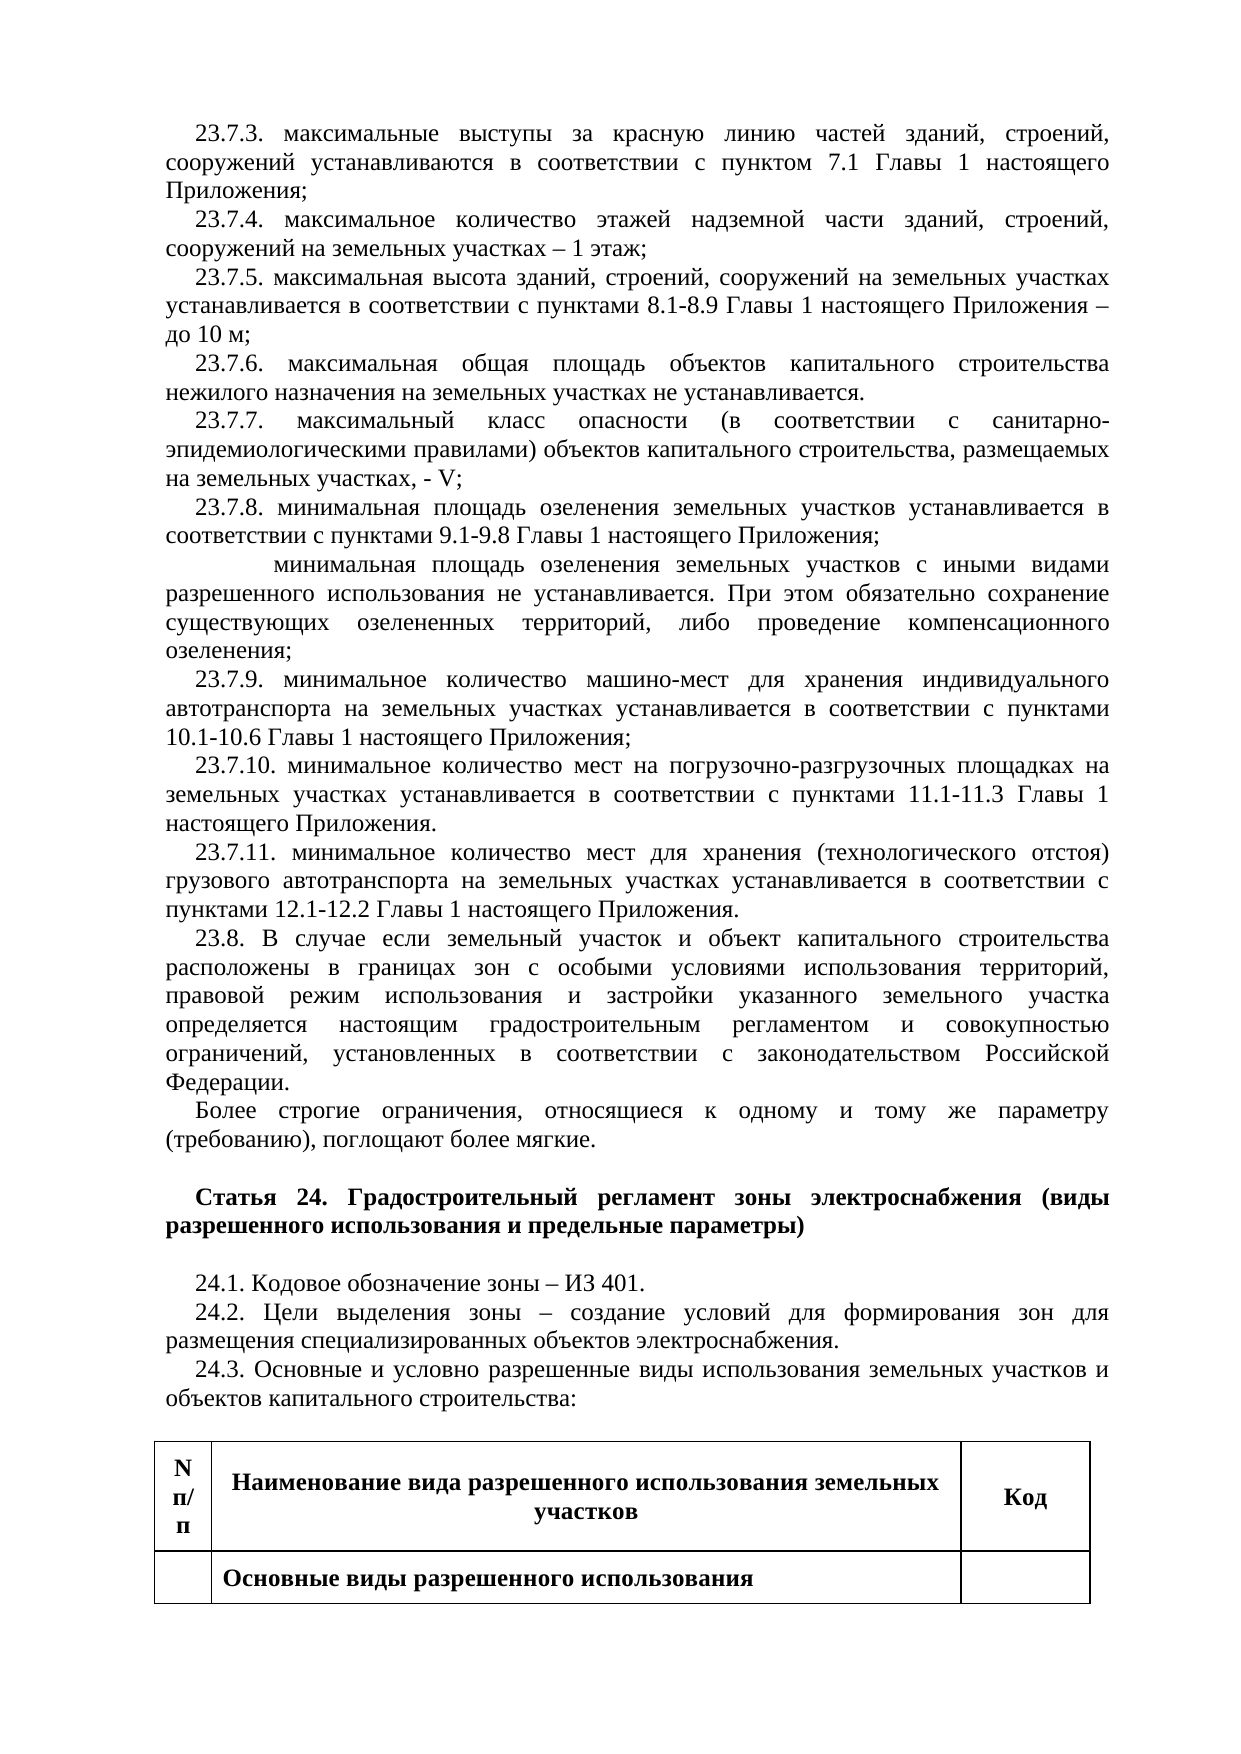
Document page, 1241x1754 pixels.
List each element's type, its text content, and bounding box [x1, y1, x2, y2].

table_cell [962, 1552, 1089, 1602]
text 23.7.4. максимальное количество этажей надземной части зданий, строений, сооружений на земельных участках – 1 этаж; [165, 204, 1110, 262]
text 23.7.5. максимальная высота зданий, строений, сооружений на земельных участках устанавливается в соответствии с пунктами 8.1-8.9 Главы 1 настоящего Приложения – до 10 м; [165, 262, 1110, 348]
text минимальная площадь озеленения земельных участков с иными видами разрешенного использования не устанавливается. При этом обязательно сохранение существующих озелененных территорий, либо проведение компенсационного озеленения; [165, 549, 1110, 664]
text 23.8. В случае если земельный участок и объект капитального строительства расположены в границах зон с особыми условиями использования территорий, правовой режим использования и застройки указанного земельного участка определяется настоящим градостроительным регламентом и совокупностью ограничений, установленных в соответствии с законодательством Российской Федерации. [165, 923, 1110, 1096]
table_header N п/п [155, 1442, 211, 1550]
text 23.7.8. минимальная площадь озеленения земельных участков устанавливается в соответствии с пунктами 9.1-9.8 Главы 1 настоящего Приложения; [165, 492, 1110, 549]
text 23.7.9. минимальное количество машино-мест для хранения индивидуального автотранспорта на земельных участках устанавливается в соответствии с пунктами 10.1-10.6 Главы 1 настоящего Приложения; [165, 664, 1110, 751]
text 24.1. Кодовое обозначение зоны – ИЗ 401. [165, 1268, 1110, 1297]
text 24.2. Цели выделения зоны – создание условий для формирования зон для размещения специализированных объектов электроснабжения. [165, 1297, 1110, 1354]
text 23.7.10. минимальное количество мест на погрузочно-разгрузочных площадках на земельных участках устанавливается в соответствии с пунктами 11.1-11.3 Главы 1 настоящего Приложения. [165, 751, 1110, 837]
subtitle Статья 24. Градостроительный регламент зоны электроснабжения (виды разрешенного использования и предельные параметры) [165, 1182, 1110, 1239]
table_cell Основные виды разрешенного использования [212, 1552, 960, 1602]
text Более строгие ограничения, относящиеся к одному и тому же параметру (требованию), поглощают более мягкие. [165, 1096, 1110, 1153]
table_header Наименование вида разрешенного использования земельных участков [212, 1442, 960, 1550]
text 23.7.3. максимальные выступы за красную линию частей зданий, строений, сооружений устанавливаются в соответствии с пунктом 7.1 Главы 1 настоящего Приложения; [165, 118, 1110, 204]
text 23.7.6. максимальная общая площадь объектов капитального строительства нежилого назначения на земельных участках не устанавливается. [165, 348, 1110, 406]
text 23.7.11. минимальное количество мест для хранения (технологического отстоя) грузового автотранспорта на земельных участках устанавливается в соответствии с пунктами 12.1-12.2 Главы 1 настоящего Приложения. [165, 837, 1110, 923]
table_cell [155, 1552, 211, 1602]
text 23.7.7. максимальный класс опасности (в соответствии с санитарно-эпидемиологическими правилами) объектов капитального строительства, размещаемых на земельных участках, - V; [165, 406, 1110, 492]
text 24.3. Основные и условно разрешенные виды использования земельных участков и объектов капитального строительства: [165, 1354, 1110, 1412]
table_header Код [962, 1442, 1089, 1550]
